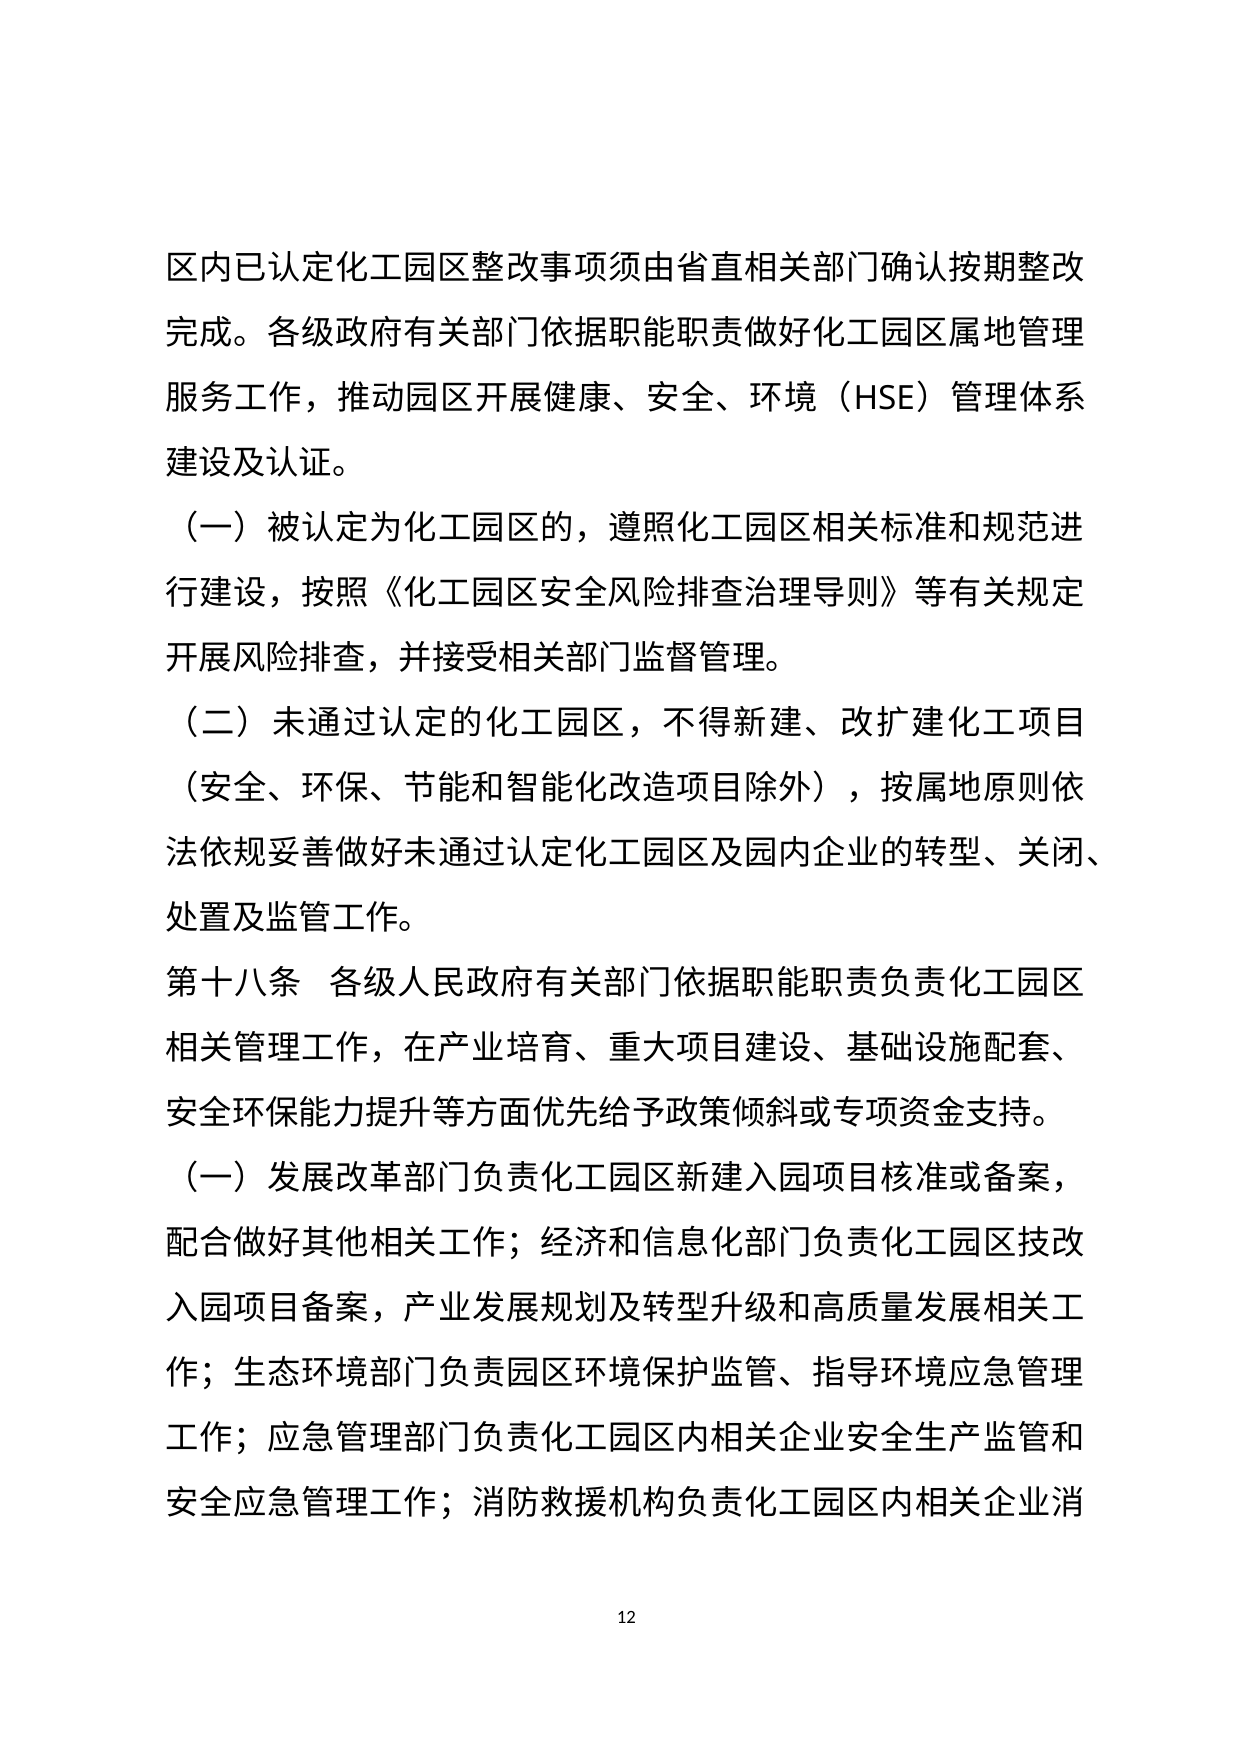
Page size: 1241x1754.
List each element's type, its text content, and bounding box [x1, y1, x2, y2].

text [165, 233, 1087, 493]
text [165, 1143, 1087, 1533]
text （二）未通过认定的化工园区，不得新建、改扩建化工项目（安全、环保、节能和智能化改造项目除外），按属地原则依法依规妥善做好未通过认定化工园区及园内企业的转型、关闭、处置及监管工作。 [165, 688, 1087, 948]
text （一）被认定为化工园区的，遵照化工园区相关标准和规范进行建设，按照《化工园区安全风险排查治理导则》等有关规定开展风险排查，并接受相关部门监督管理。 [165, 493, 1087, 688]
text 第十八条 各级人民政府有关部门依据职能职责负责化工园区相关管理工作，在产业培育、重大项目建设、基础设施配套、安全环保能力提升等方面优先给予政策倾斜或专项资金支持。 [165, 948, 1087, 1143]
